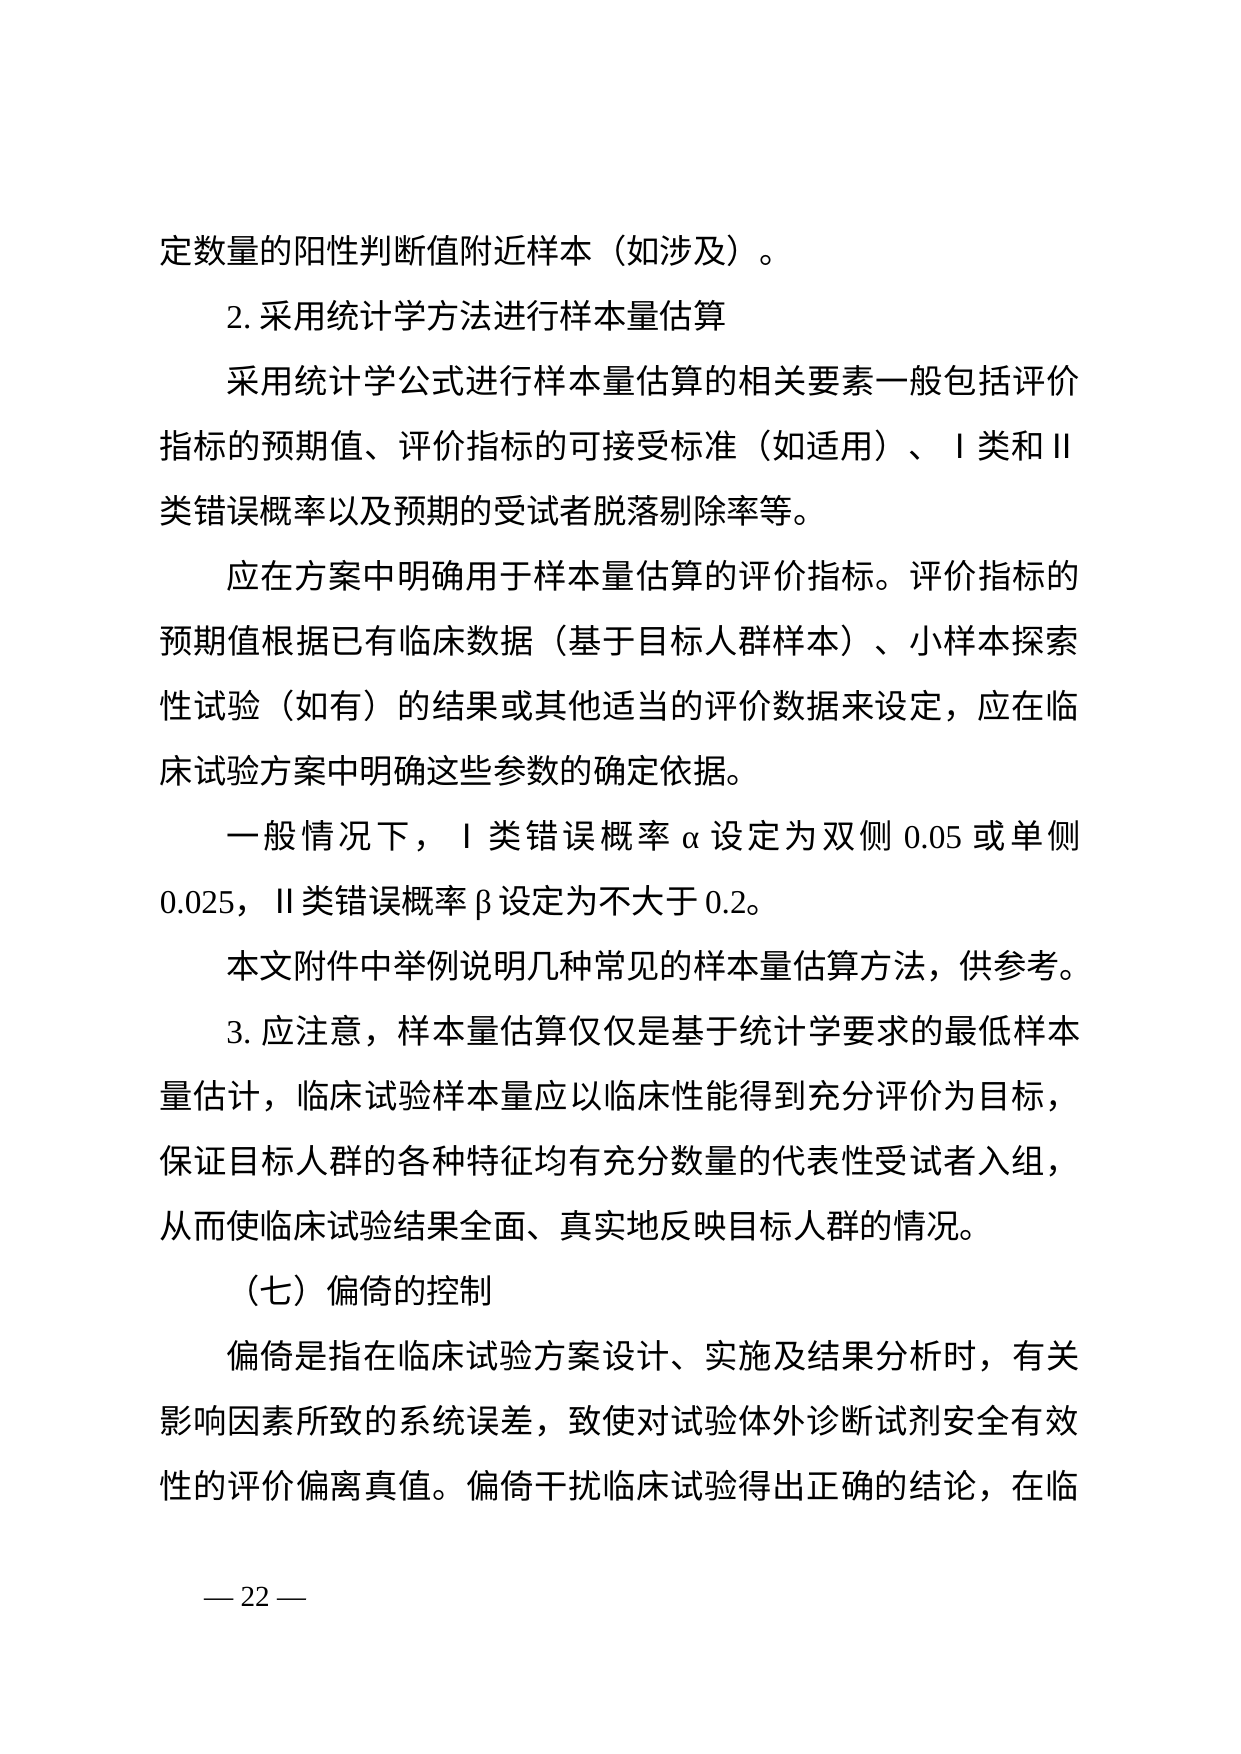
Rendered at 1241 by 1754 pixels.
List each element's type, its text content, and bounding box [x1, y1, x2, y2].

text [159, 217, 1081, 282]
text 本文附件中举例说明几种常见的样本量估算方法，供参考。 [159, 932, 1081, 997]
text （七）偏倚的控制 [159, 1257, 1081, 1322]
text 3. 应注意，样本量估算仅仅是基于统计学要求的最低样本量估计，临床试验样本量应以临床性能得到充分评价为目标，保证目标人群的各种特征均有充分数量的代表性受试者入组，从而使临床试验结果全面、真实地反映目标人群的情况。 [159, 997, 1081, 1257]
text 一般情况下，Ⅰ类错误概率α设定为双侧0.05或单侧0.025，Ⅱ类错误概率β设定为不大于0.2。 [159, 802, 1081, 932]
text 采用统计学公式进行样本量估算的相关要素一般包括评价指标的预期值、评价指标的可接受标准（如适用）、Ⅰ类和Ⅱ类错误概率以及预期的受试者脱落剔除率等。 [159, 347, 1081, 542]
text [159, 1322, 1081, 1517]
text 2. 采用统计学方法进行样本量估算 [159, 282, 1081, 347]
text 应在方案中明确用于样本量估算的评价指标。评价指标的预期值根据已有临床数据（基于目标人群样本）、小样本探索性试验（如有）的结果或其他适当的评价数据来设定，应在临床试验方案中明确这些参数的确定依据。 [159, 542, 1081, 802]
